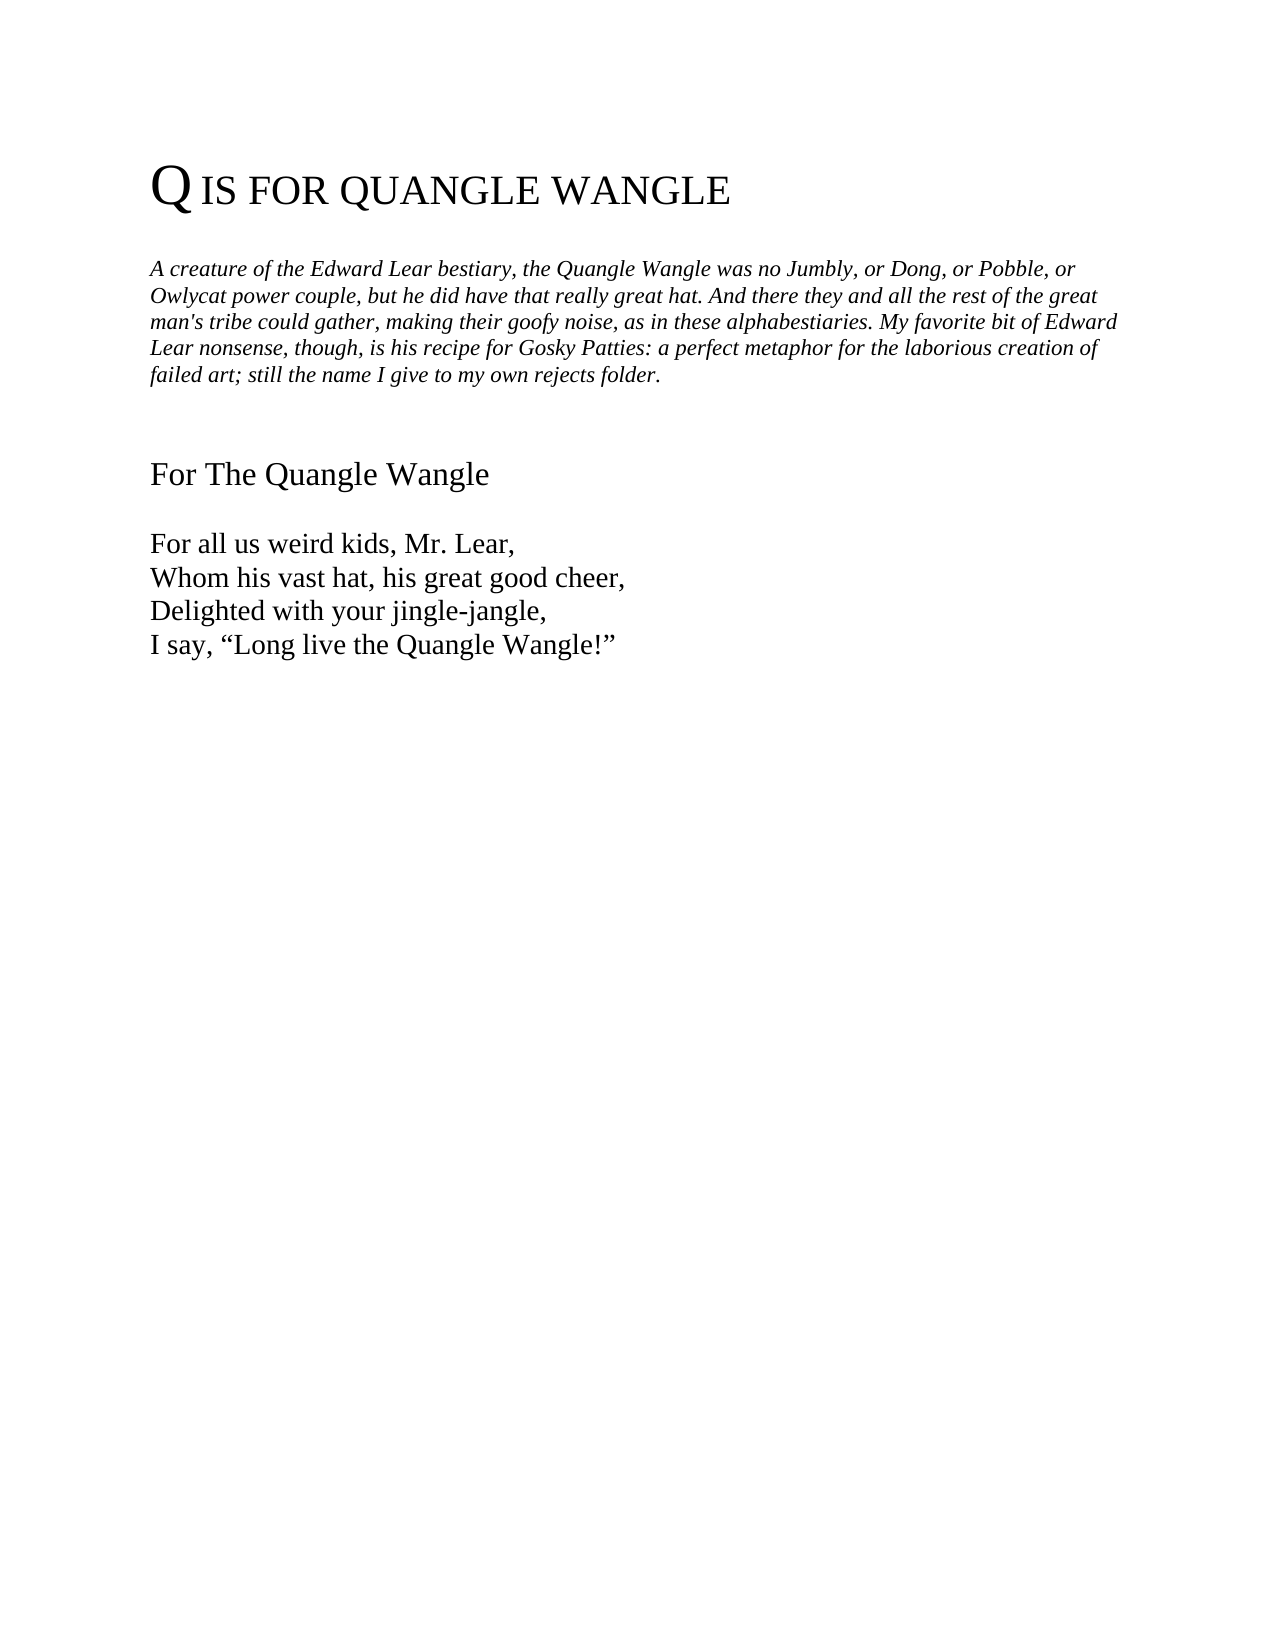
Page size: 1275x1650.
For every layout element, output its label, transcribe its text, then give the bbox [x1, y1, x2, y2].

text For The Quangle Wangle [150, 454, 1125, 493]
text Q IS FOR QUANGLE WANGLE [150, 150, 1125, 217]
text Whom his vast hat, his great good cheer, [150, 560, 1125, 593]
text Delighted with your jingle-jangle, [150, 593, 1125, 627]
text I say, “Long live the Quangle Wangle!” [150, 627, 1125, 660]
text For all us weird kids, Mr. Lear, [150, 526, 1125, 560]
text A creature of the Edward Lear bestiary, the Quangle Wangle was no Jumbly, or Dong, or Pobble, or Owlycat power couple, but he did have that really great hat. And there they and all the rest of the great man's tribe could gather, making their goofy noise, as in these alphabestiaries. My favorite bit of Edward Lear nonsense, though, is his recipe for Gosky Patties: a perfect metaphor for the laborious creation of failed art; still the name I give to my own rejects folder. [150, 255, 1125, 387]
